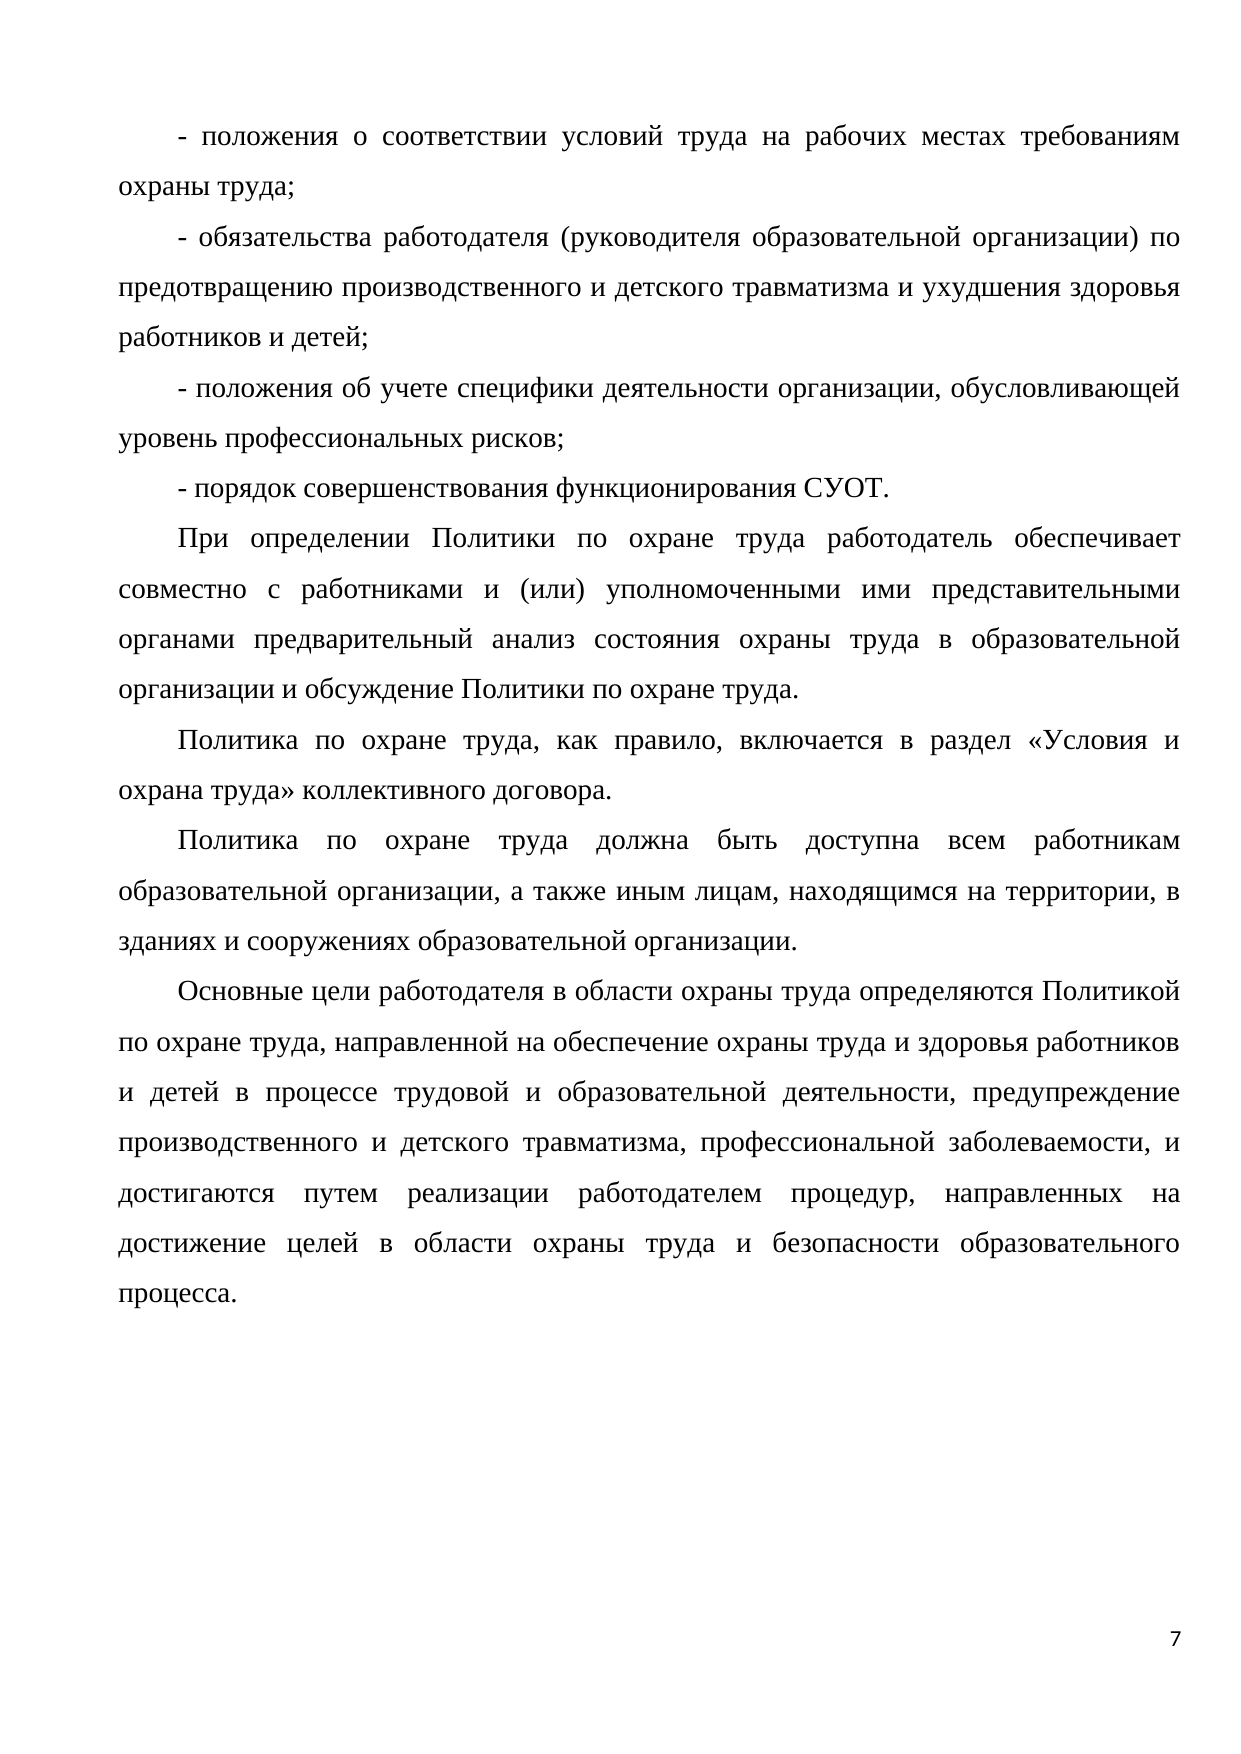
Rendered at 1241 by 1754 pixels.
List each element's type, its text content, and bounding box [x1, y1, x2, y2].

text Политика по охране труда, как правило, включается в раздел «Условия и охрана труда» коллективного договора. [118, 722, 1181, 806]
text - обязательства работодателя (руководителя образовательной организации) по предотвращению производственного и детского травматизма и ухудшения здоровья работников и детей; [118, 219, 1181, 353]
text - положения о соответствии условий труда на рабочих местах требованиям охраны труда; [118, 118, 1181, 202]
text - порядок совершенствования функционирования СУОТ. [118, 470, 1181, 504]
text Политика по охране труда должна быть доступна всем работникам образовательной организации, а также иным лицам, находящимся на территории, в зданиях и сооружениях образовательной организации. [118, 822, 1181, 957]
text - положения об учете специфики деятельности организации, обусловливающей уровень профессиональных рисков; [118, 370, 1181, 453]
text Основные цели работодателя в области охраны труда определяются Политикой по охране труда, направленной на обеспечение охраны труда и здоровья работников и детей в процессе трудовой и образовательной деятельности, предупреждение производственного и детского травматизма, профессиональной заболеваемости, и достигаются путем реализации работодателем процедур, направленных на достижение целей в области охраны труда и безопасности образовательного процесса. [118, 973, 1181, 1309]
text При определении Политики по охране труда работодатель обеспечивает совместно с работниками и (или) уполномоченными ими представительными органами предварительный анализ состояния охраны труда в образовательной организации и обсуждение Политики по охране труда. [118, 521, 1181, 705]
